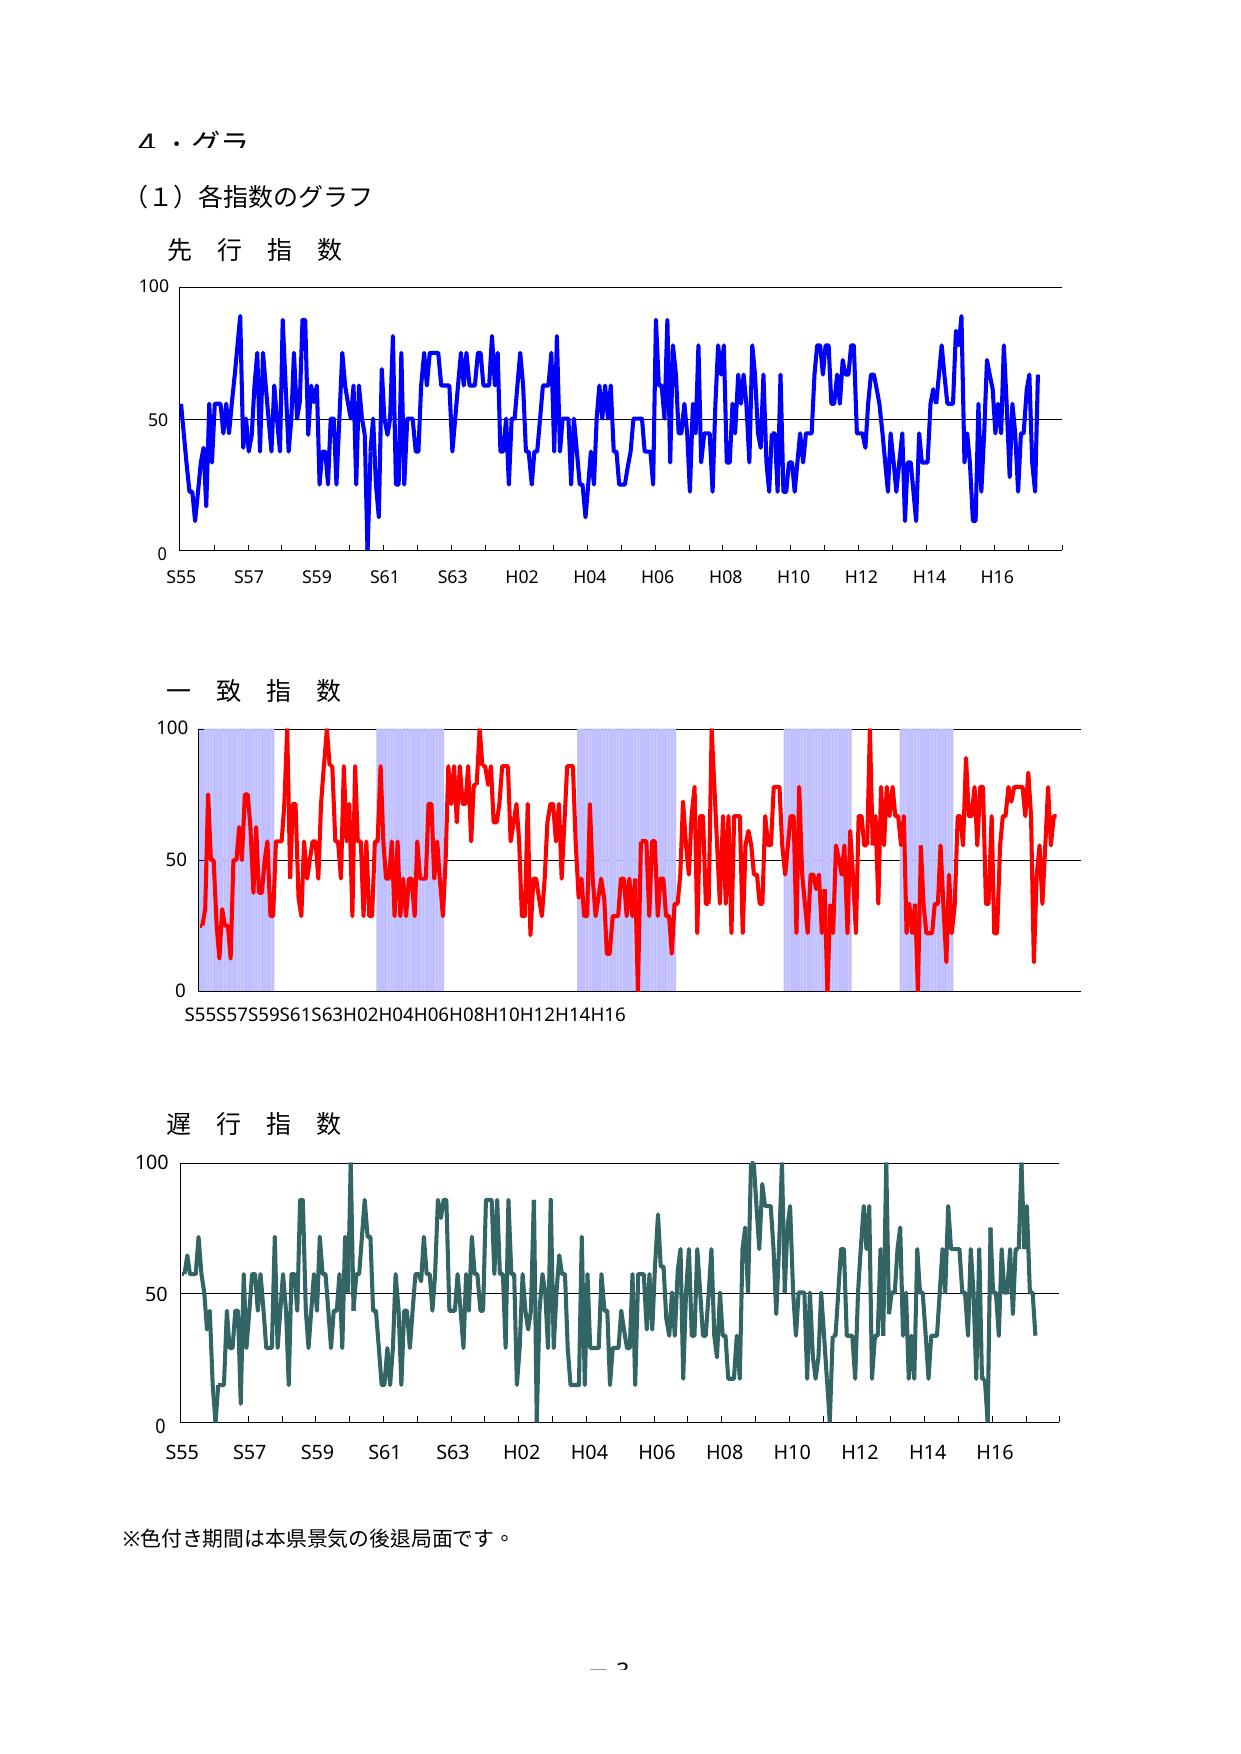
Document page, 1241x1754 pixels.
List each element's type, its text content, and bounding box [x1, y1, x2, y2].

subtitle 致 指 数 [167, 673, 1142, 707]
text ※色付き期間は本県景気の後退局面です。 [123, 1524, 1142, 1553]
text 0 [157, 542, 1142, 565]
text 先 行 指 数 [106, 233, 403, 267]
text 100 [139, 274, 1142, 298]
text 100 [135, 1148, 1142, 1175]
text 50 [145, 1280, 1142, 1307]
text S55 S57 S59 S61 S63 H02 H04 H06 H08 H10 H12 H14 H16 [165, 1438, 1142, 1465]
text S55 S57 S59 S61 S63 H02 H04 H06 H08 H10 H12 H14 H16 [166, 565, 1142, 589]
text 50 [148, 408, 1142, 432]
text 遅 行 指 数 [167, 1107, 1142, 1141]
subtitle （１）各指数のグラフ [106, 180, 391, 214]
text 0 [155, 1412, 1142, 1438]
